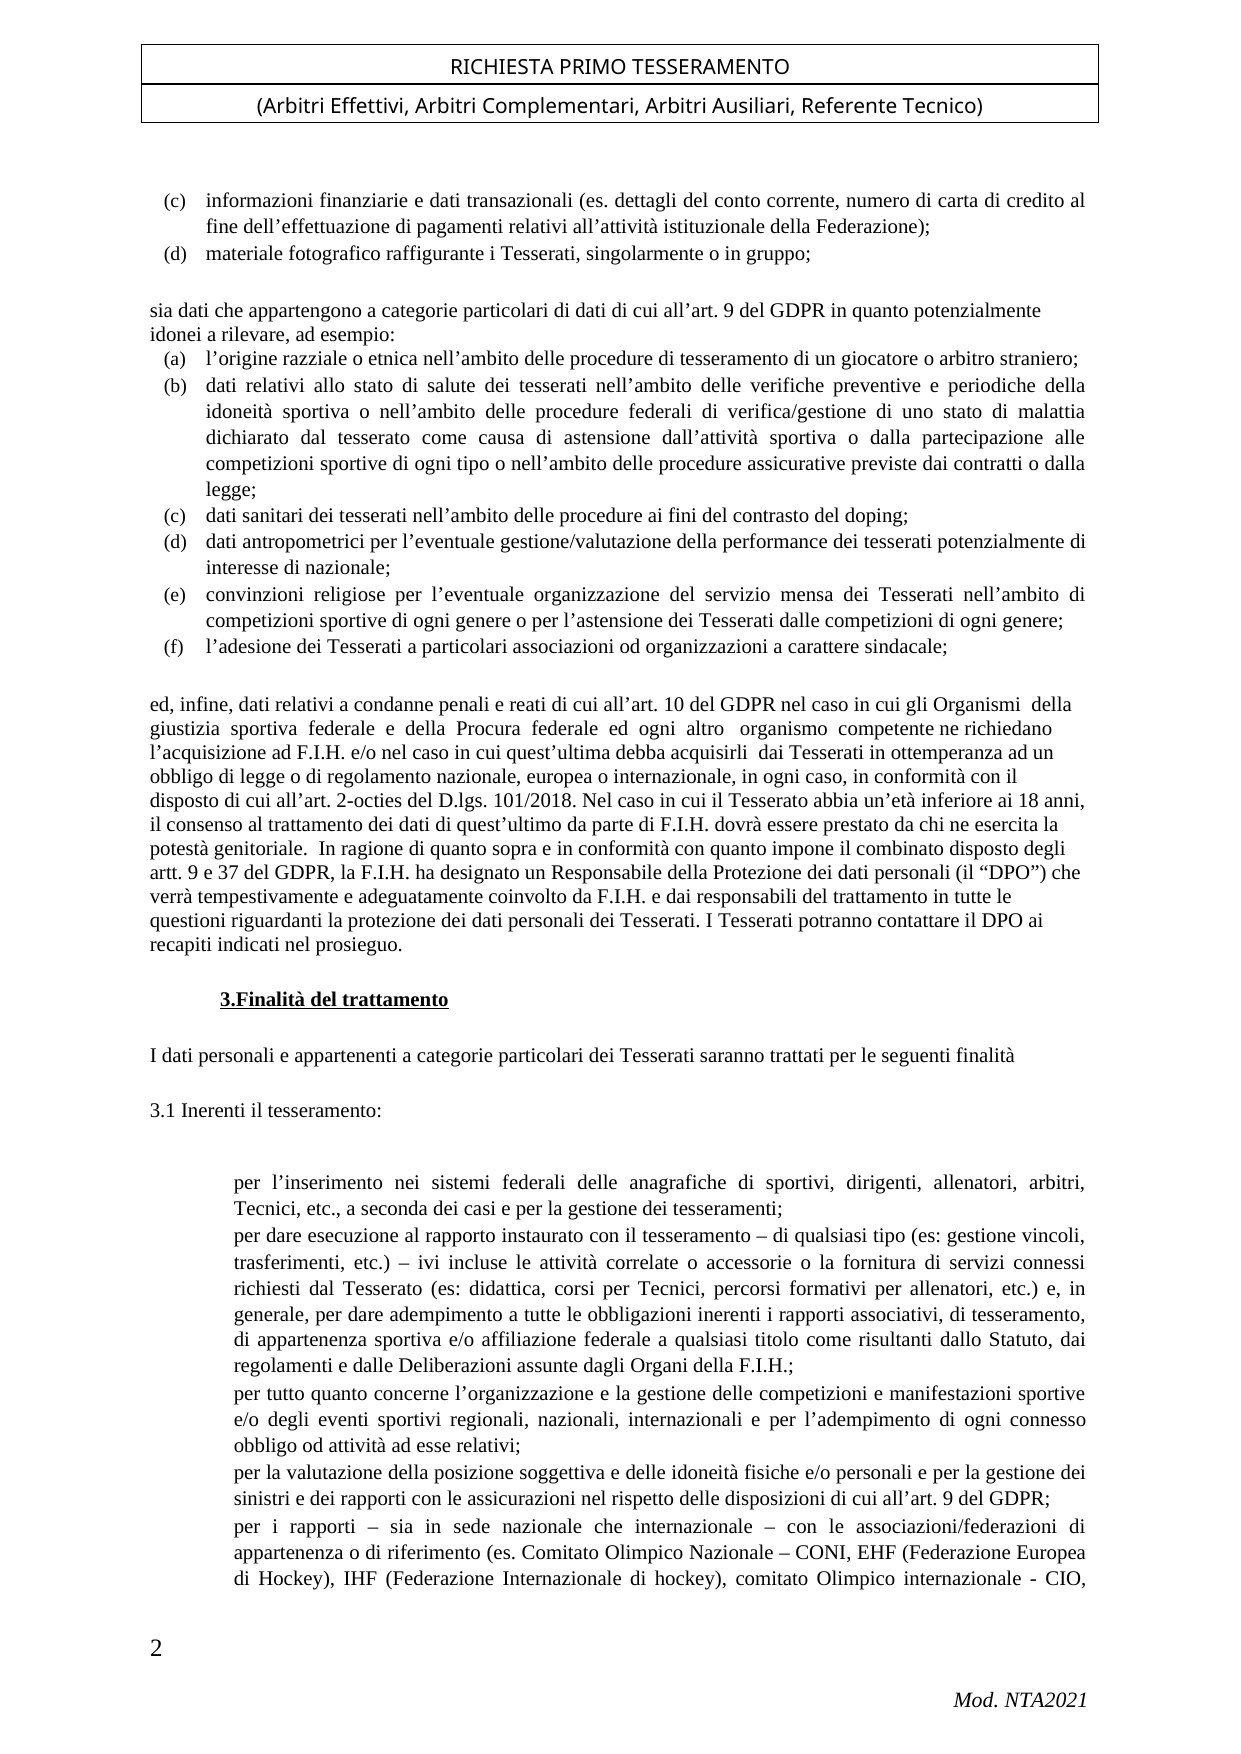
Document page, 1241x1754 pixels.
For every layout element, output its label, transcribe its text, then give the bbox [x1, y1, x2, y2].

list per l’inserimento nei sistemi federali delle anagrafiche di sportivi, dirigenti, allenatori, arbitri, Tecnici, etc., a seconda dei casi e per la gestione dei tesseramenti; [199, 1169, 1087, 1220]
list dati sanitari dei tesserati nell’ambito delle procedure ai fini del contrasto del doping; [164, 503, 1087, 527]
list per la valutazione della posizione soggettiva e delle idoneità fisiche e/o personali e per la gestione dei sinistri e dei rapporti con le assicurazioni nel rispetto delle disposizioni di cui all’art. 9 del GDPR; [199, 1459, 1087, 1510]
list per dare esecuzione al rapporto instaurato con il tesseramento – di qualsiasi tipo (es: gestione vincoli, trasferimenti, etc.) – ivi incluse le attività correlate o accessorie o la fornitura di servizi connessi richiesti dal Tesserato (es: didattica, corsi per Tecnici, percorsi formativi per allenatori, etc.) e, in generale, per dare adempimento a tutte le obbligazioni inerenti i rapporti associativi, di tesseramento, di appartenenza sportiva e/o affiliazione federale a qualsiasi titolo come risultanti dallo Statuto, dai regolamenti e dalle Deliberazioni assunte dagli Organi della F.I.H.; [199, 1222, 1087, 1377]
list l’origine razziale o etnica nell’ambito delle procedure di tesseramento di un giocatore o arbitro straniero; [164, 346, 1087, 370]
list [199, 1513, 1087, 1590]
list l’adesione dei Tesserati a particolari associazioni od organizzazioni a carattere sindacale; [164, 634, 1087, 658]
list dati relativi allo stato di salute dei tesserati nell’ambito delle verifiche preventive e periodiche della idoneità sportiva o nell’ambito delle procedure federali di verifica/gestione di uno stato di malattia dichiarato dal tesserato come causa di astensione dall’attività sportiva o dalla partecipazione alle competizioni sportive di ogni tipo o nell’ambito delle procedure assicurative previste dai contratti o dalla legge; [164, 373, 1087, 501]
list convinzioni religiose per l’eventuale organizzazione del servizio mensa dei Tesserati nell’ambito di competizioni sportive di ogni genere o per l’astensione dei Tesserati dalle competizioni di ogni genere; [164, 582, 1087, 632]
text I dati personali e appartenenti a categorie particolari dei Tesserati saranno trattati per le seguenti finalità [149, 1042, 1087, 1067]
list informazioni finanziarie e dati transazionali (es. dettagli del conto corrente, numero di carta di credito al fine dell’effettuazione di pagamenti relativi all’attività istituzionale della Federazione); [164, 188, 1087, 238]
text sia dati che appartengono a categorie particolari di dati di cui all’art. 9 del GDPR in quanto potenzialmente idonei a rilevare, ad esempio: [149, 298, 1087, 346]
list dati antropometrici per l’eventuale gestione/valutazione della performance dei tesserati potenzialmente di interesse di nazionale; [164, 529, 1087, 579]
text ed, infine, dati relativi a condanne penali e reati di cui all’art. 10 del GDPR nel caso in cui gli Organismi della giustizia sportiva federale e della Procura federale ed ogni altro organismo competente ne richiedano l’acquisizione ad F.I.H. e/o nel caso in cui quest’ultima debba acquisirli dai Tesserati in ottemperanza ad un obbligo di legge o di regolamento nazionale, europea o internazionale, in ogni caso, in conformità con il disposto di cui all’art. 2-octies del D.lgs. 101/2018. Nel caso in cui il Tesserato abbia un’età inferiore ai 18 anni, il consenso al trattamento dei dati di quest’ultimo da parte di F.I.H. dovrà essere prestato da chi ne esercita la potestà genitoriale. In ragione di quanto sopra e in conformità con quanto impone il combinato disposto degli artt. 9 e 37 del GDPR, la F.I.H. ha designato un Responsabile della Protezione dei dati personali (il “DPO”) che verrà tempestivamente e adeguatamente coinvolto da F.I.H. e dai responsabili del trattamento in tutte le questioni riguardanti la protezione dei dati personali dei Tesserati. I Tesserati potranno contattare il DPO ai recapiti indicati nel prosieguo. [149, 692, 1087, 956]
text 3.1 Inerenti il tesseramento: [149, 1098, 1087, 1122]
subtitle 3.Finalità del trattamento [220, 987, 1090, 1011]
list per tutto quanto concerne l’organizzazione e la gestione delle competizioni e manifestazioni sportive e/o degli eventi sportivi regionali, nazionali, internazionali e per l’adempimento di ogni connesso obbligo od attività ad esse relativi; [199, 1380, 1087, 1457]
list materiale fotografico raffigurante i Tesserati, singolarmente o in gruppo; [164, 241, 1087, 265]
